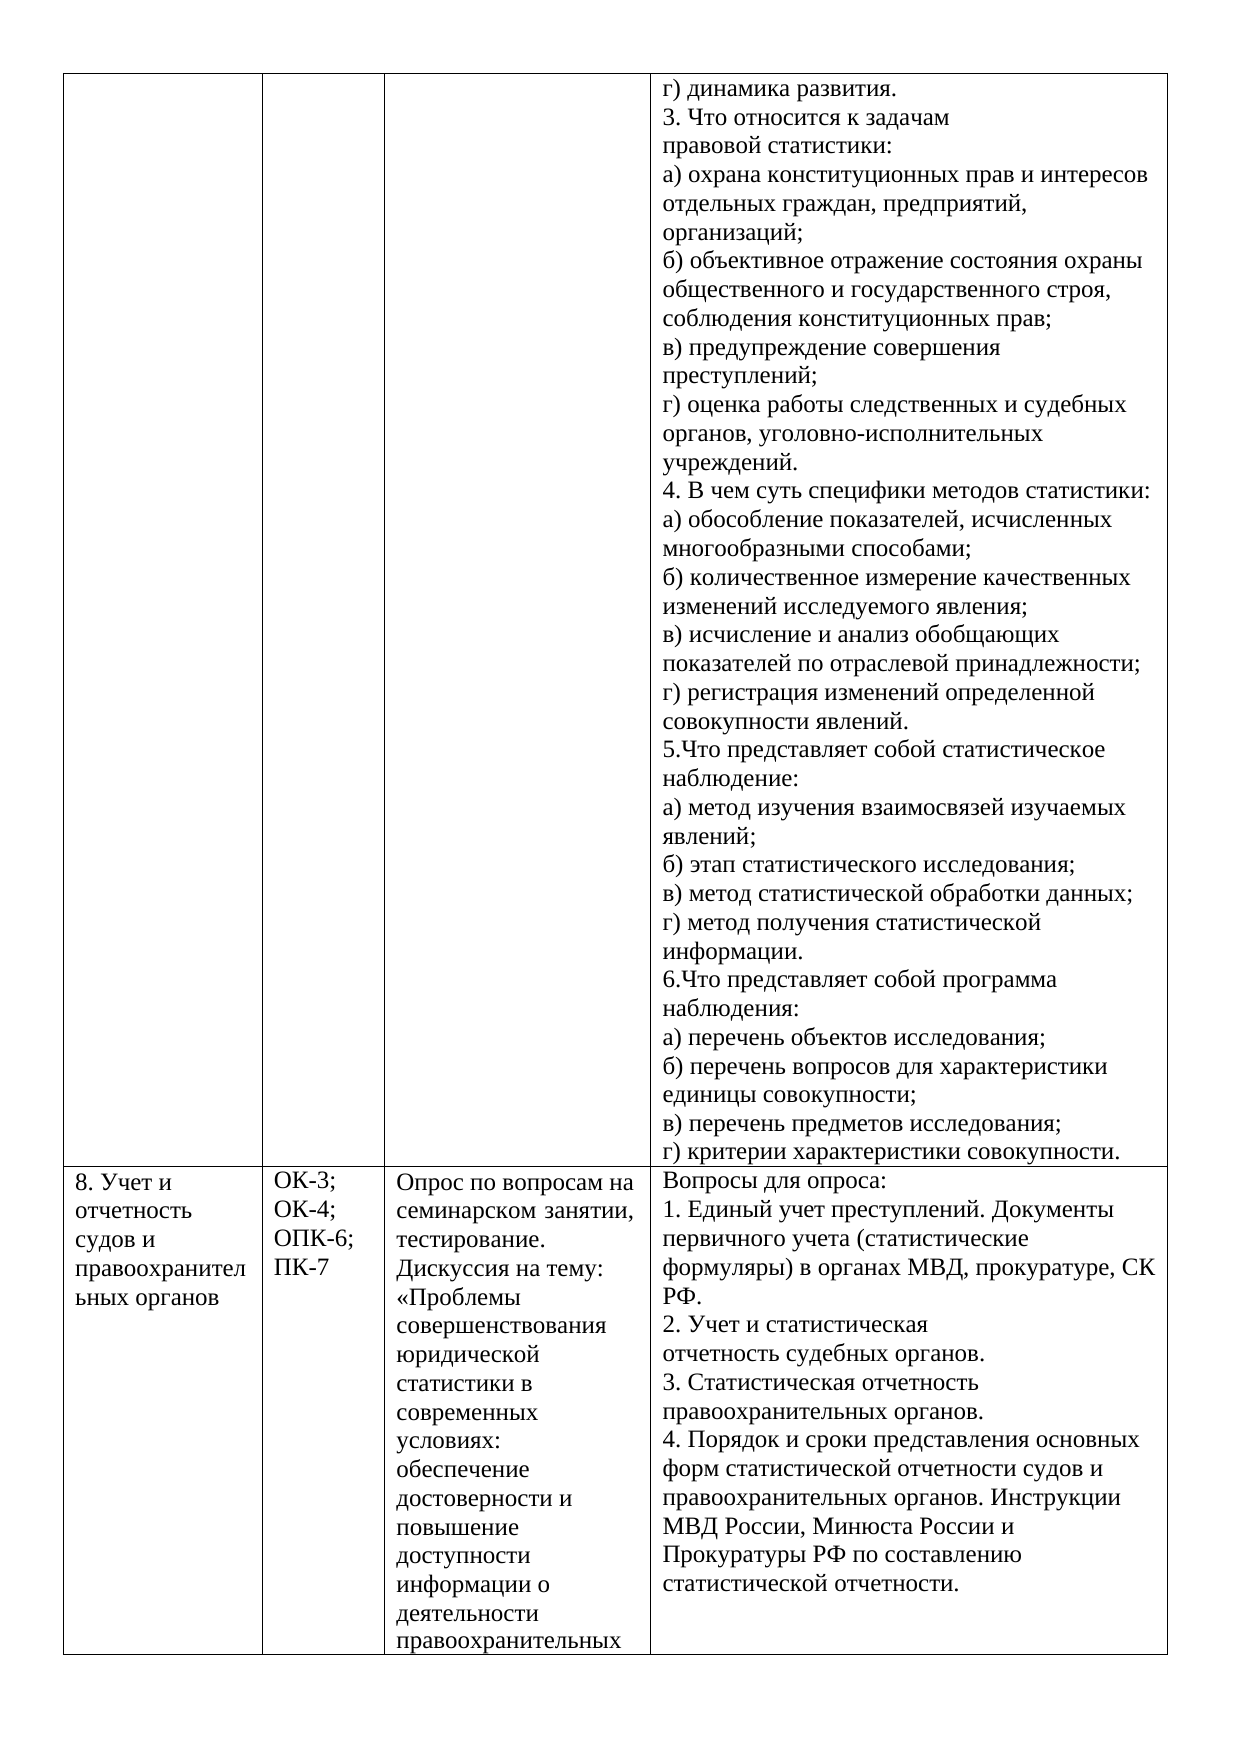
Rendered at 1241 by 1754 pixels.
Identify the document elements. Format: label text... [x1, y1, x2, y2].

table_header [385, 74, 650, 1166]
table_cell ОК-3; ОК-4; ОПК-6; ПК-7 [263, 1167, 384, 1654]
table_cell Вопросы для опроса: Единый учет преступлений. Документы первичного учета (статистические формуляры) в органах МВД, прокуратуре, СК РФ. Учет и статистическая отчетность судебных органов. Статистическая отчетность правоохранительных органов. Порядок и сроки представления основных форм статистической отчетности судов и правоохранительных органов. Инструкции МВД России, Минюста России и Прокуратуры РФ по составлению статистической отчетности. [651, 1167, 1167, 1654]
table_cell 8. Учет и отчетность судов и правоохранител ьных органов [64, 1167, 262, 1654]
table_header [64, 74, 262, 1166]
table_header [263, 74, 384, 1166]
table_cell Опрос по вопросам на семинарском занятии, тестирование. Дискуссия на тему: «Проблемы совершенствования юридической статистики в современных условиях: обеспечение достоверности и повышение доступности информации о деятельности правоохранительных [385, 1167, 650, 1654]
table_header г) динамика развития. Что относится к задачам правовой статистики: а) охрана конституционных прав и интересов отдельных граждан, предприятий, организаций; б) объективное отражение состояния охраны общественного и государственного строя, соблюдения конституционных прав; в) предупреждение совершения преступлений; г) оценка работы следственных и судебных органов, уголовно-исполнительных учреждений. В чем суть специфики методов статистики: а) обособление показателей, исчисленных многообразными способами; б) количественное измерение качественных изменений исследуемого явления; в) исчисление и анализ обобщающих показателей по отраслевой принадлежности; г) регистрация изменений определенной совокупности явлений. 5.Что представляет собой статистическое наблюдение: а) метод изучения взаимосвязей изучаемых явлений; б) этап статистического исследования; в) метод статистической обработки данных; г) метод получения статистической информации. 6.Что представляет собой программа наблюдения: а) перечень объектов исследования; б) перечень вопросов для характеристики единицы совокупности; в) перечень предметов исследования; г) критерии характеристики совокупности. [651, 74, 1167, 1166]
